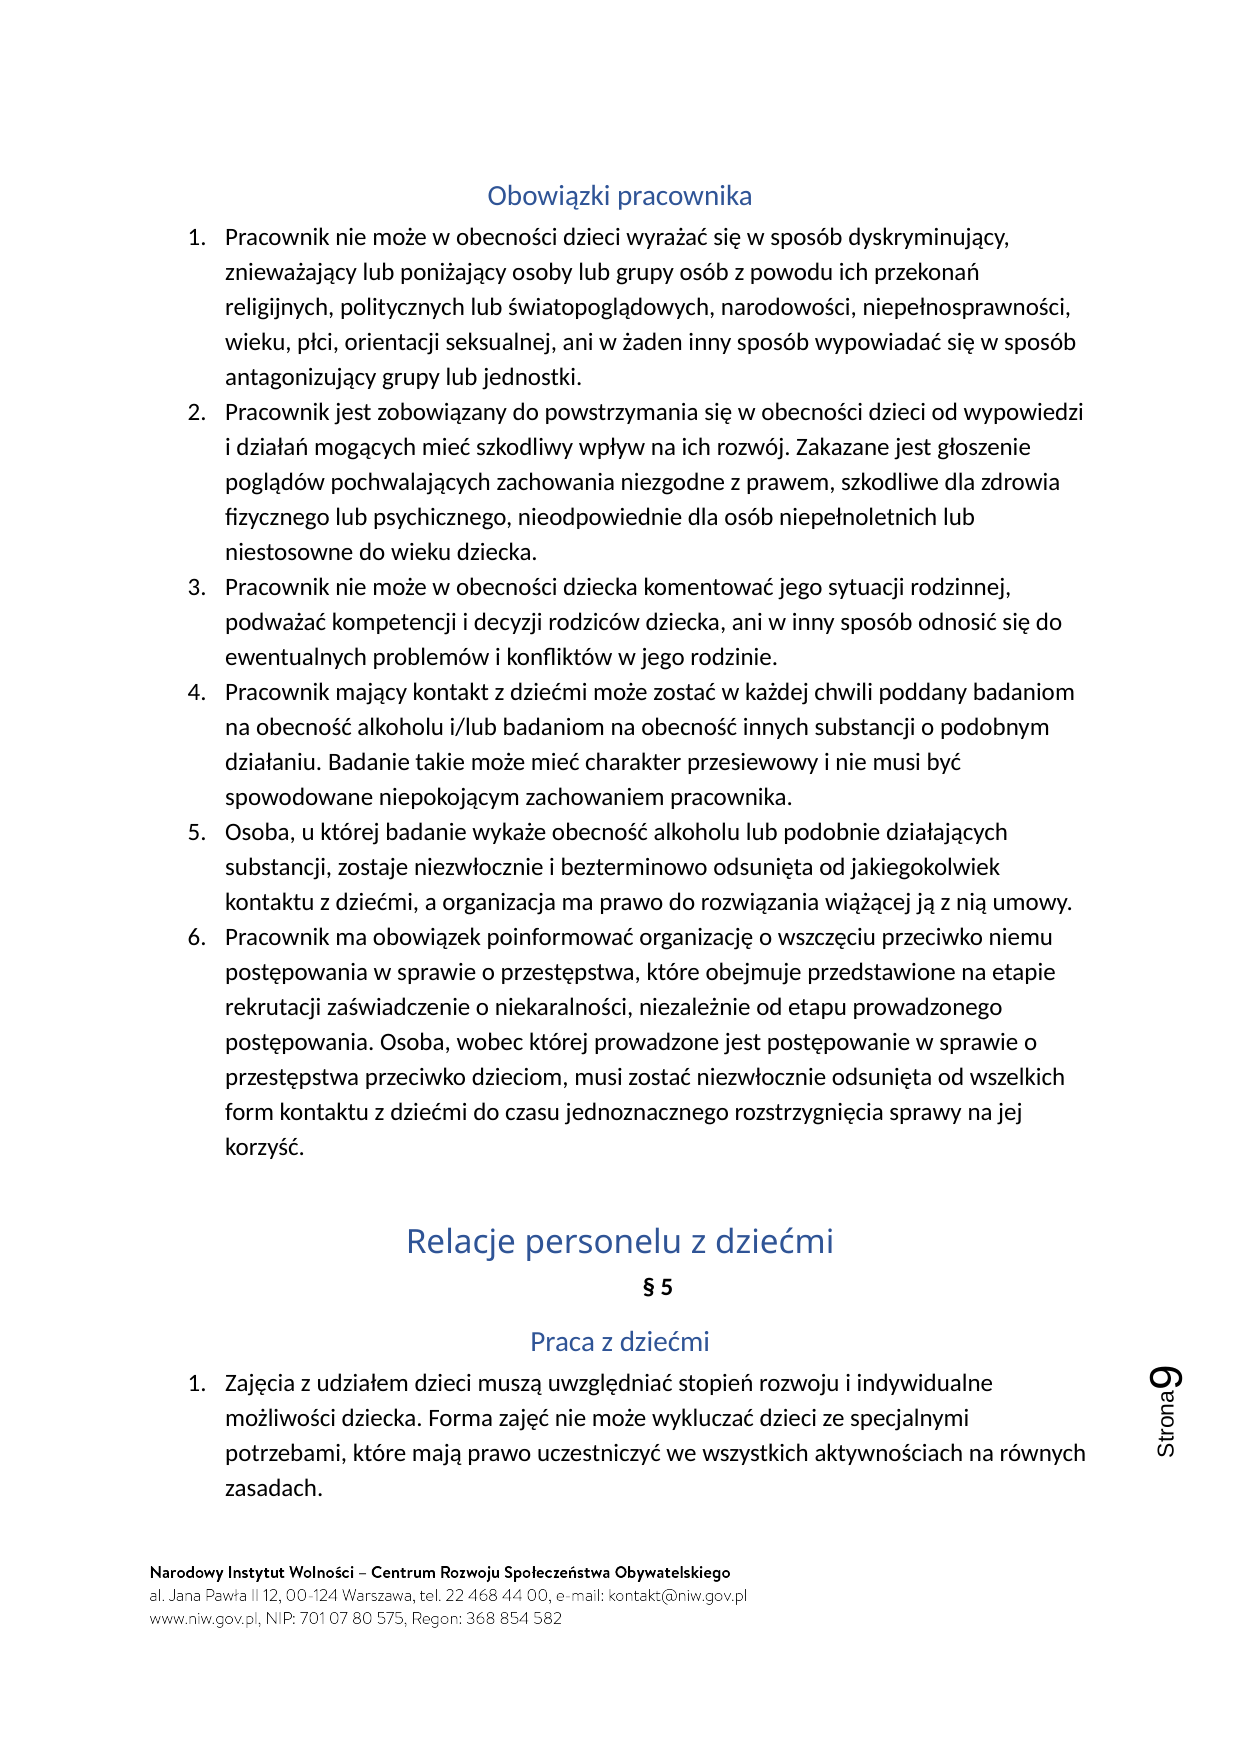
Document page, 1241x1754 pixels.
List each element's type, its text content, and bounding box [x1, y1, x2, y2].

text Praca z dziećmi [150, 1323, 1090, 1359]
text Obowiązki pracownika [150, 177, 1090, 213]
list Pracownik ma obowiązek poinformować organizację o wszczęciu przeciwko niemu postępowania w sprawie o przestępstwa, które obejmuje przedstawione na etapie rekrutacji zaświadczenie o niekaralności, niezależnie od etapu prowadzonego postępowania. Osoba, wobec której prowadzone jest postępowanie w sprawie o przestępstwa przeciwko dzieciom, musi zostać niezwłocznie odsunięta od wszelkich form kontaktu z dziećmi do czasu jednoznacznego rozstrzygnięcia sprawy na jej korzyść. [187, 921, 1090, 1162]
picture [2, 1441, 1241, 1742]
list Pracownik mający kontakt z dziećmi może zostać w każdej chwili poddany badaniom na obecność alkoholu i/lub badaniom na obecność innych substancji o podobnym działaniu. Badanie takie może mieć charakter przesiewowy i nie musi być spowodowane niepokojącym zachowaniem pracownika. [187, 676, 1090, 812]
list Pracownik jest zobowiązany do powstrzymania się w obecności dzieci od wypowiedzi i działań mogących mieć szkodliwy wpływ na ich rozwój. Zakazane jest głoszenie poglądów pochwalających zachowania niezgodne z prawem, szkodliwe dla zdrowia fizycznego lub psychicznego, nieodpowiednie dla osób niepełnoletnich lub niestosowne do wieku dziecka. [187, 396, 1090, 567]
list Zajęcia z udziałem dzieci muszą uwzględniać stopień rozwoju i indywidualne możliwości dziecka. Forma zajęć nie może wykluczać dzieci ze specjalnymi potrzebami, które mają prawo uczestniczyć we wszystkich aktywnościach na równych zasadach. [187, 1367, 1090, 1503]
text Relacje personelu z dziećmi [150, 1218, 1090, 1263]
list Pracownik nie może w obecności dzieci wyrażać się w sposób dyskryminujący, znieważający lub poniżający osoby lub grupy osób z powodu ich przekonań religijnych, politycznych lub światopoglądowych, narodowości, niepełnosprawności, wieku, płci, orientacji seksualnej, ani w żaden inny sposób wypowiadać się w sposób antagonizujący grupy lub jednostki. [187, 221, 1090, 392]
text § 5 [225, 1272, 1090, 1302]
list Pracownik nie może w obecności dziecka komentować jego sytuacji rodzinnej, podważać kompetencji i decyzji rodziców dziecka, ani w inny sposób odnosić się do ewentualnych problemów i konfliktów w jego rodzinie. [187, 571, 1090, 672]
list Osoba, u której badanie wykaże obecność alkoholu lub podobnie działających substancji, zostaje niezwłocznie i bezterminowo odsunięta od jakiegokolwiek kontaktu z dziećmi, a organizacja ma prawo do rozwiązania wiążącej ją z nią umowy. [187, 816, 1090, 917]
